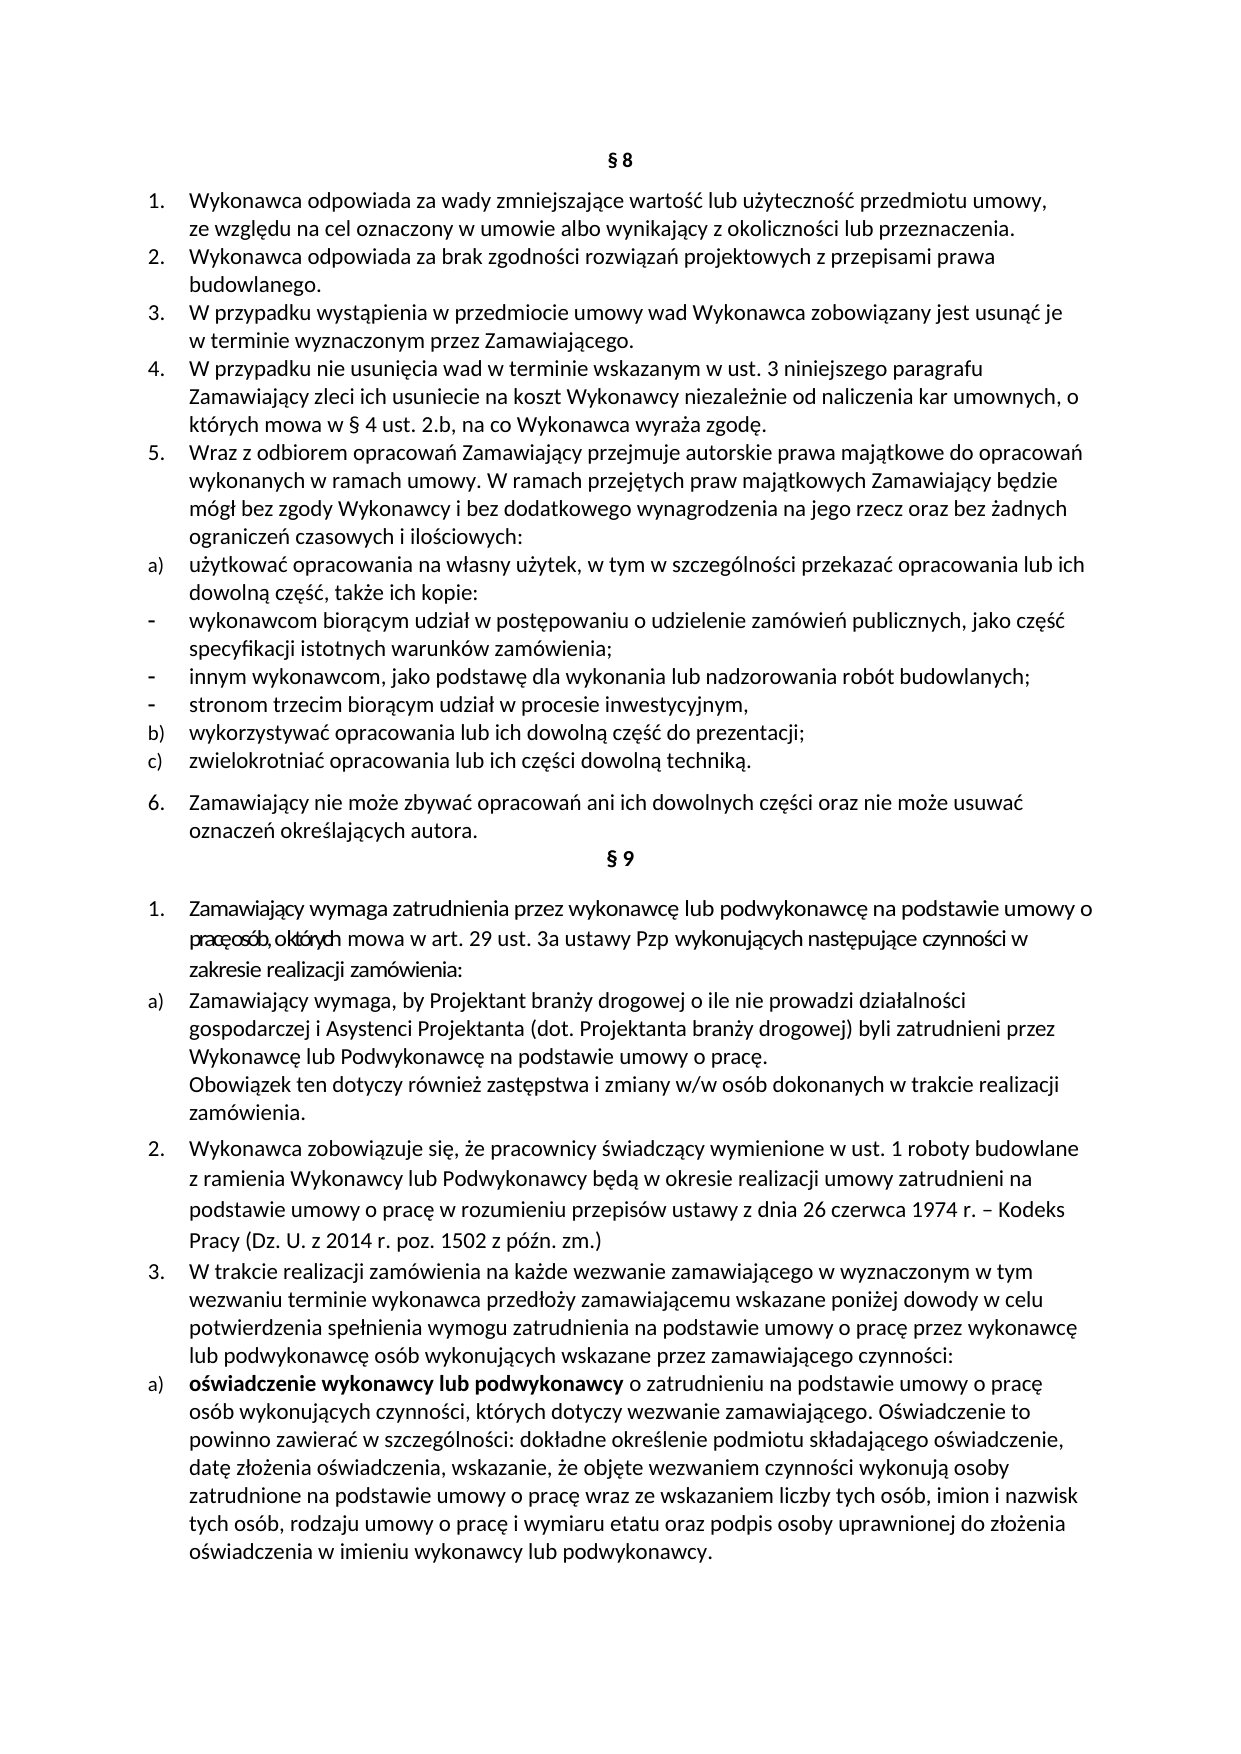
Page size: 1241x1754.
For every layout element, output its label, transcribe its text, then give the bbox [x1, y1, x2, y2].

text ze względu na cel oznaczony w umowie albo wynikający z okoliczności lub przeznaczenia. [189, 214, 1093, 242]
list Zamawiający wymaga zatrudnienia przez wykonawcę lub podwykonawcę na podstawie umowy o pracę osób, o których mowa w art. 29 ust. 3a ustawy Pzp wykonujących następujące czynności w zakresie realizacji zamówienia: [148, 894, 1093, 983]
list Zamawiający nie może zbywać opracowań ani ich dowolnych części oraz nie może usuwać oznaczeń określających autora. [148, 788, 1093, 844]
list Wraz z odbiorem opracowań Zamawiający przejmuje autorskie prawa majątkowe do opracowań wykonanych w ramach umowy. W ramach przejętych praw majątkowych Zamawiający będzie mógł bez zgody Wykonawcy i bez dodatkowego wynagrodzenia na jego rzecz oraz bez żadnych ograniczeń czasowych i ilościowych: [148, 438, 1093, 550]
list Wykonawca zobowiązuje się, że pracownicy świadczący wymienione w ust. 1 roboty budowlane z ramienia Wykonawcy lub Podwykonawcy będą w okresie realizacji umowy zatrudnieni na podstawie umowy o pracę w rozumieniu przepisów ustawy z dnia 26 czerwca 1974 r. – Kodeks Pracy (Dz. U. z 2014 r. poz. 1502 z późn. zm.) [148, 1134, 1088, 1254]
text zamówienia. [148, 1098, 1093, 1126]
list oświadczenie wykonawcy lub podwykonawcy o zatrudnieniu na podstawie umowy o pracę osób wykonujących czynności, których dotyczy wezwanie zamawiającego. Oświadczenie to powinno zawierać w szczególności: dokładne określenie podmiotu składającego oświadczenie, datę złożenia oświadczenia, wskazanie, że objęte wezwaniem czynności wykonują osoby zatrudnione na podstawie umowy o pracę wraz ze wskazaniem liczby tych osób, imion i nazwisk tych osób, rodzaju umowy o pracę i wymiaru etatu oraz podpis osoby uprawnionej do złożenia oświadczenia w imieniu wykonawcy lub podwykonawcy. [148, 1369, 1093, 1565]
list W przypadku wystąpienia w przedmiocie umowy wad Wykonawca zobowiązany jest usunąć je [148, 298, 1093, 326]
text § 9 [148, 844, 1093, 872]
list Zamawiający wymaga, by Projektant branży drogowej o ile nie prowadzi działalności gospodarczej i Asystenci Projektanta (dot. Projektanta branży drogowej) byli zatrudnieni przez Wykonawcę lub Podwykonawcę na podstawie umowy o pracę. [148, 986, 1093, 1070]
list stronom trzecim biorącym udział w procesie inwestycyjnym, [148, 690, 1093, 718]
list Wykonawca odpowiada za wady zmniejszające wartość lub użyteczność przedmiotu umowy, [148, 186, 1093, 214]
list użytkować opracowania na własny użytek, w tym w szczególności przekazać opracowania lub ich dowolną część, także ich kopie: [148, 550, 1093, 606]
list zwielokrotniać opracowania lub ich części dowolną techniką. [148, 746, 1093, 774]
list wykorzystywać opracowania lub ich dowolną część do prezentacji; [148, 718, 1093, 746]
text § 8 [148, 148, 1093, 173]
list wykonawcom biorącym udział w postępowaniu o udzielenie zamówień publicznych, jako część specyfikacji istotnych warunków zamówienia; [148, 606, 1093, 662]
text Obowiązek ten dotyczy również zastępstwa i zmiany w/w osób dokonanych w trakcie realizacji [148, 1070, 1093, 1098]
list W przypadku nie usunięcia wad w terminie wskazanym w ust. 3 niniejszego paragrafu Zamawiający zleci ich usuniecie na koszt Wykonawcy niezależnie od naliczenia kar umownych, o których mowa w § 4 ust. 2.b, na co Wykonawca wyraża zgodę. [148, 354, 1093, 438]
list Wykonawca odpowiada za brak zgodności rozwiązań projektowych z przepisami prawa budowlanego. [148, 242, 1093, 298]
text w terminie wyznaczonym przez Zamawiającego. [189, 326, 1093, 354]
list W trakcie realizacji zamówienia na każde wezwanie zamawiającego w wyznaczonym w tym wezwaniu terminie wykonawca przedłoży zamawiającemu wskazane poniżej dowody w celu potwierdzenia spełnienia wymogu zatrudnienia na podstawie umowy o pracę przez wykonawcę lub podwykonawcę osób wykonujących wskazane przez zamawiającego czynności: [148, 1257, 1093, 1369]
list innym wykonawcom, jako podstawę dla wykonania lub nadzorowania robót budowlanych; [148, 662, 1093, 690]
